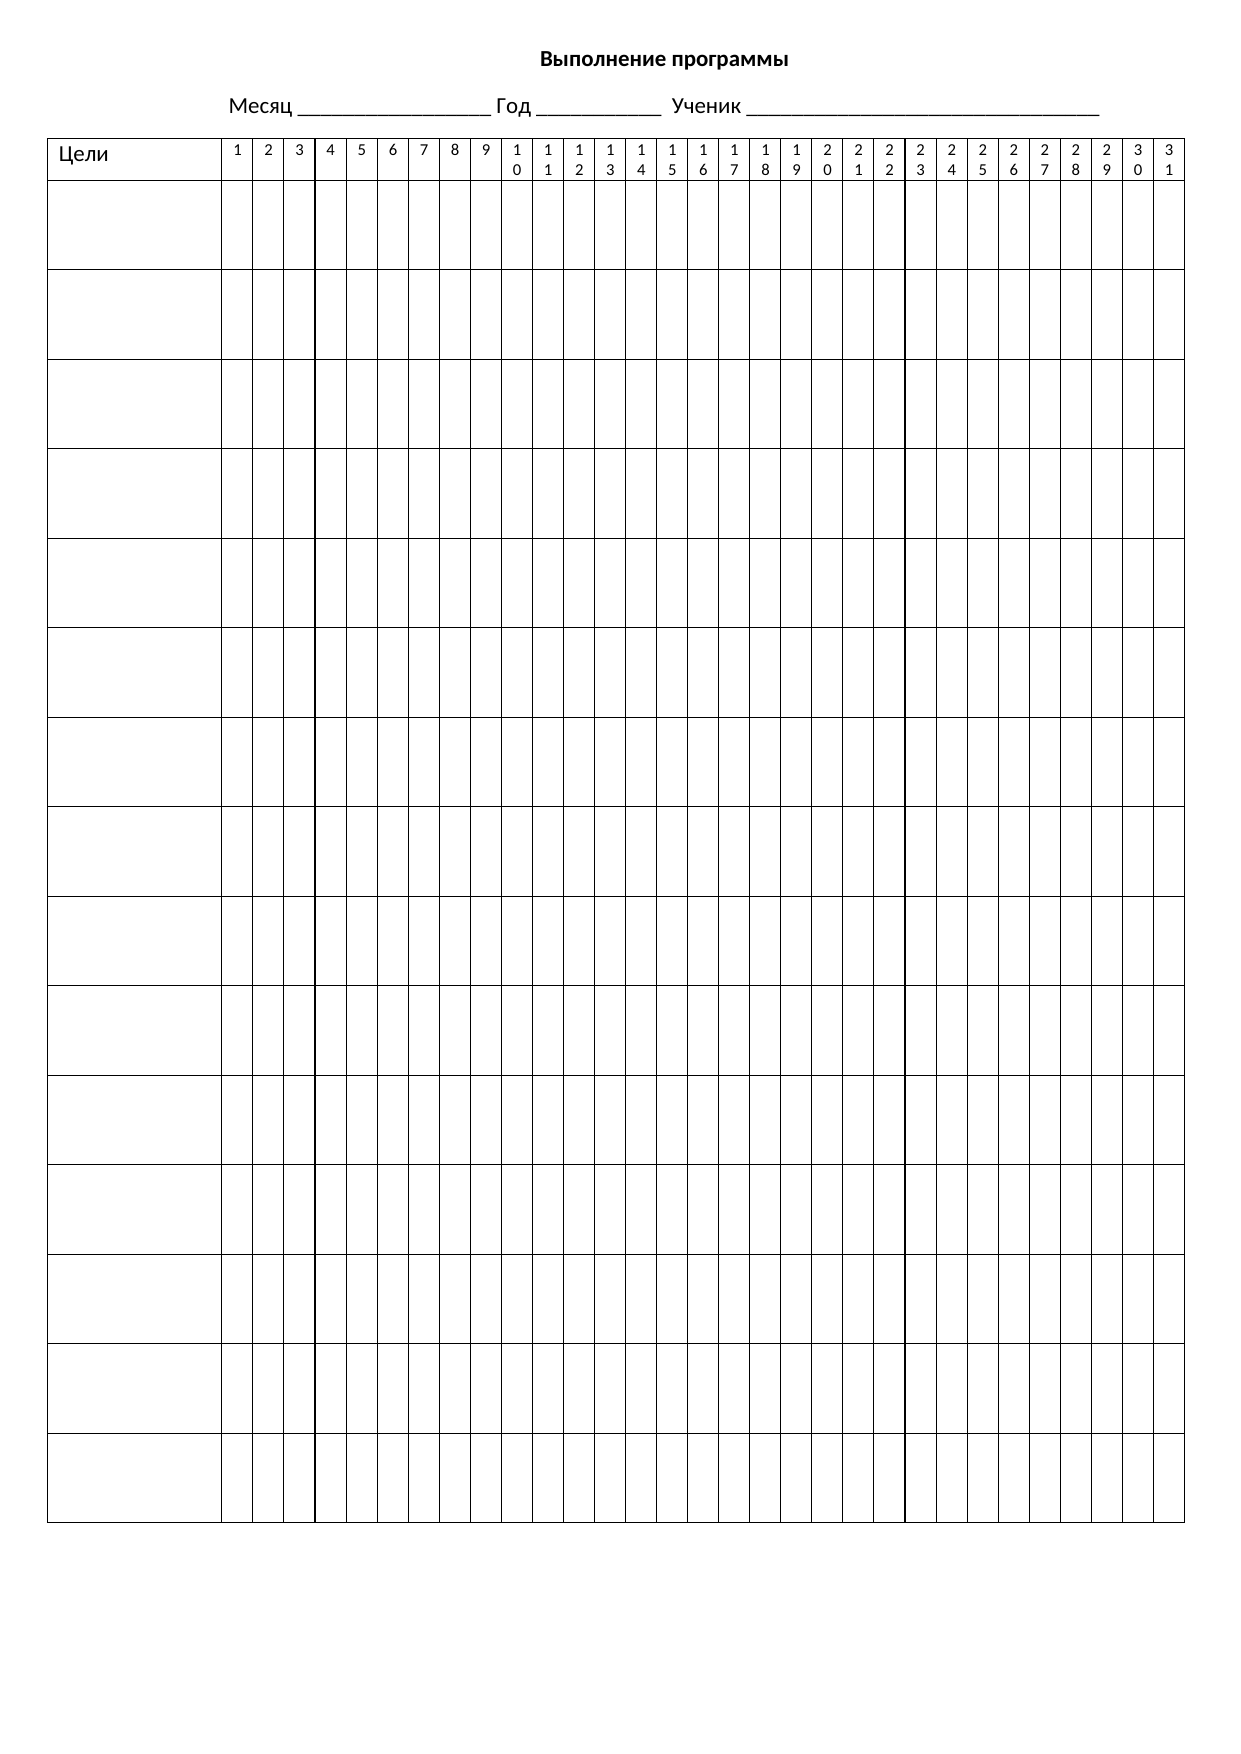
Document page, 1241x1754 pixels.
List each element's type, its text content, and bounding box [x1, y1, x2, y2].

table_cell [440, 807, 470, 896]
table_cell [347, 628, 377, 717]
table_cell [253, 897, 283, 985]
table_cell [1061, 270, 1091, 359]
table_cell [812, 539, 842, 627]
table_cell [1092, 449, 1122, 538]
table_cell [1154, 539, 1184, 627]
table_cell [812, 807, 842, 896]
table_cell [968, 1255, 998, 1343]
table_header 2 9 [1092, 139, 1122, 180]
table_cell [222, 181, 252, 269]
table_header 1 [222, 139, 252, 180]
table_cell [409, 1076, 439, 1164]
table_cell [750, 449, 780, 538]
table_cell [48, 449, 221, 538]
table_cell [657, 718, 687, 806]
table_cell [750, 628, 780, 717]
table_cell [48, 270, 221, 359]
table_cell [378, 1255, 408, 1343]
table_cell [316, 897, 346, 985]
table_cell [284, 986, 314, 1074]
table_cell [937, 539, 967, 627]
table_cell [999, 718, 1029, 806]
table_cell [781, 718, 811, 806]
table_cell [968, 181, 998, 269]
table_cell [843, 360, 873, 448]
table_header 1 5 [657, 139, 687, 180]
table_cell [316, 1076, 346, 1164]
table_cell [253, 718, 283, 806]
table_cell [968, 807, 998, 896]
table_cell [284, 897, 314, 985]
table_cell [1123, 360, 1153, 448]
table_cell [843, 1165, 873, 1253]
table_cell [316, 181, 346, 269]
table_header 1 3 [595, 139, 625, 180]
table_cell [347, 1165, 377, 1253]
table_cell [502, 449, 532, 538]
table_cell [968, 360, 998, 448]
table_header 2 3 [906, 139, 936, 180]
table_cell [284, 1255, 314, 1343]
table_cell [409, 1165, 439, 1253]
table_cell [719, 449, 749, 538]
table_cell [688, 718, 718, 806]
table_cell [533, 360, 563, 448]
table_cell [409, 986, 439, 1074]
table_cell [999, 897, 1029, 985]
table_cell [502, 1076, 532, 1164]
table_cell [874, 718, 904, 806]
table_header 2 6 [999, 139, 1029, 180]
table_cell [1061, 360, 1091, 448]
table_cell [564, 539, 594, 627]
table_cell [533, 1434, 563, 1522]
table_cell [1061, 1434, 1091, 1522]
table_cell [1061, 1344, 1091, 1432]
table_cell [471, 897, 501, 985]
table_cell [1030, 718, 1060, 806]
table_cell [719, 718, 749, 806]
table_cell [750, 270, 780, 359]
table_cell [564, 181, 594, 269]
table_cell [502, 1165, 532, 1253]
table_cell [688, 1076, 718, 1164]
table_header 2 2 [874, 139, 904, 180]
table_cell [999, 1255, 1029, 1343]
table_cell [564, 986, 594, 1074]
table_cell [1154, 181, 1184, 269]
table_cell [595, 1344, 625, 1432]
table_cell [1092, 1255, 1122, 1343]
table_cell [750, 1076, 780, 1164]
table_cell [626, 1076, 656, 1164]
table_cell [750, 1434, 780, 1522]
table_cell [440, 897, 470, 985]
table_cell [657, 986, 687, 1074]
table_cell [874, 897, 904, 985]
table_cell [874, 181, 904, 269]
table_cell [222, 1255, 252, 1343]
table_cell [750, 986, 780, 1074]
table_cell [968, 718, 998, 806]
table_cell [222, 628, 252, 717]
table_header 1 0 [502, 139, 532, 180]
table_cell [719, 897, 749, 985]
table_cell [1123, 1344, 1153, 1432]
table_cell [378, 807, 408, 896]
table_cell [253, 1076, 283, 1164]
table_cell [781, 449, 811, 538]
text Месяц _________________ Год ___________ Ученик _______________________________ [177, 91, 1152, 119]
table_cell [626, 718, 656, 806]
table_cell [781, 270, 811, 359]
table_cell [1092, 986, 1122, 1074]
table_cell [1123, 1076, 1153, 1164]
table_cell [409, 181, 439, 269]
table_cell [440, 986, 470, 1074]
table_cell [1061, 1255, 1091, 1343]
table_cell [378, 1165, 408, 1253]
table_cell [719, 181, 749, 269]
table_cell [626, 1434, 656, 1522]
table_cell [812, 1076, 842, 1164]
table_cell [874, 807, 904, 896]
table_cell [347, 1255, 377, 1343]
table_cell [937, 628, 967, 717]
table_cell [812, 360, 842, 448]
table_cell [595, 539, 625, 627]
table_cell [1154, 807, 1184, 896]
table_cell [284, 449, 314, 538]
table_cell [999, 1344, 1029, 1432]
table_cell [657, 1076, 687, 1164]
table_cell [626, 539, 656, 627]
table_cell [843, 1076, 873, 1164]
table_cell [440, 1344, 470, 1432]
table_cell [1030, 807, 1060, 896]
table_cell [347, 360, 377, 448]
table_cell [502, 1344, 532, 1432]
table_cell [657, 181, 687, 269]
table_cell [595, 718, 625, 806]
table_cell [688, 539, 718, 627]
table_cell [533, 897, 563, 985]
table_cell [595, 897, 625, 985]
table_cell [874, 1344, 904, 1432]
table_header 1 7 [719, 139, 749, 180]
table_cell [874, 986, 904, 1074]
table_cell [688, 1255, 718, 1343]
table_cell [595, 181, 625, 269]
table_cell [440, 270, 470, 359]
table_cell [1030, 449, 1060, 538]
table_header 1 9 [781, 139, 811, 180]
table_cell [688, 628, 718, 717]
table_cell [378, 628, 408, 717]
table_cell [440, 1255, 470, 1343]
table_cell [409, 1344, 439, 1432]
table_cell [843, 270, 873, 359]
table_cell [1061, 1165, 1091, 1253]
table_cell [284, 539, 314, 627]
table_cell [347, 539, 377, 627]
table_cell [378, 181, 408, 269]
table_cell [378, 718, 408, 806]
table_cell [874, 270, 904, 359]
table_cell [1061, 807, 1091, 896]
table_cell [999, 360, 1029, 448]
table_cell [999, 1434, 1029, 1522]
table_cell [937, 449, 967, 538]
table_cell [1061, 986, 1091, 1074]
table_cell [874, 1076, 904, 1164]
table_cell [657, 1255, 687, 1343]
table_cell [253, 986, 283, 1074]
table_cell [843, 1255, 873, 1343]
table_cell [378, 270, 408, 359]
table_cell [1061, 897, 1091, 985]
table_cell [378, 449, 408, 538]
table_cell [502, 539, 532, 627]
table_cell [253, 181, 283, 269]
table_cell [316, 628, 346, 717]
table_cell [968, 1344, 998, 1432]
table_cell [657, 539, 687, 627]
table_cell [378, 1076, 408, 1164]
table_cell [471, 360, 501, 448]
table_cell [378, 1434, 408, 1522]
table_cell [533, 1344, 563, 1432]
table_cell [906, 449, 936, 538]
table_cell [1061, 718, 1091, 806]
table_cell [874, 449, 904, 538]
table_cell [253, 1344, 283, 1432]
table_cell [1030, 1165, 1060, 1253]
table_cell [906, 181, 936, 269]
table_cell [502, 1255, 532, 1343]
table_cell [48, 807, 221, 896]
table_cell [48, 718, 221, 806]
table_cell [657, 807, 687, 896]
table_cell [409, 1434, 439, 1522]
table_cell [1092, 539, 1122, 627]
table_header 2 0 [812, 139, 842, 180]
table_cell [968, 270, 998, 359]
table_cell [502, 360, 532, 448]
table_cell [316, 1434, 346, 1522]
table_cell [688, 449, 718, 538]
table_cell [595, 807, 625, 896]
table_cell [999, 807, 1029, 896]
table_cell [253, 449, 283, 538]
table_cell [719, 807, 749, 896]
table_cell [812, 1434, 842, 1522]
table_cell [1061, 1076, 1091, 1164]
table_cell [502, 807, 532, 896]
table_cell [1092, 1344, 1122, 1432]
table_cell [1030, 628, 1060, 717]
table_cell [688, 1344, 718, 1432]
table_cell [781, 807, 811, 896]
table_cell [968, 1165, 998, 1253]
table_cell [1123, 628, 1153, 717]
table_cell [719, 1165, 749, 1253]
table_cell [284, 807, 314, 896]
table_cell [968, 1434, 998, 1522]
table_cell [253, 1434, 283, 1522]
table_cell [1123, 986, 1153, 1074]
table_cell [874, 539, 904, 627]
table_cell [1092, 807, 1122, 896]
table_cell [1154, 1255, 1184, 1343]
table_cell [688, 986, 718, 1074]
table_header 8 [440, 139, 470, 180]
table_cell [781, 1434, 811, 1522]
table_cell [812, 628, 842, 717]
table_cell [657, 628, 687, 717]
table_cell [906, 807, 936, 896]
table_cell [719, 1076, 749, 1164]
table_cell [1092, 718, 1122, 806]
table_cell [719, 1434, 749, 1522]
table_cell [812, 449, 842, 538]
table_cell [750, 1255, 780, 1343]
table_header 6 [378, 139, 408, 180]
table_cell [1092, 1165, 1122, 1253]
table_cell [409, 270, 439, 359]
table_cell [347, 1344, 377, 1432]
table_cell [688, 270, 718, 359]
table_cell [564, 718, 594, 806]
table_cell [440, 360, 470, 448]
table_cell [937, 986, 967, 1074]
table_cell [316, 986, 346, 1074]
table_header 3 1 [1154, 139, 1184, 180]
table_cell [906, 360, 936, 448]
table_cell [750, 181, 780, 269]
table_cell [347, 986, 377, 1074]
text Выполнение программы [177, 44, 1152, 72]
table_cell [750, 897, 780, 985]
table_header 1 2 [564, 139, 594, 180]
table_cell [222, 360, 252, 448]
table_cell [1154, 718, 1184, 806]
table_cell [812, 1344, 842, 1432]
table_cell [937, 1076, 967, 1164]
table_cell [906, 1255, 936, 1343]
table_header 1 4 [626, 139, 656, 180]
table_cell [1123, 718, 1153, 806]
table_cell [440, 1434, 470, 1522]
table_cell [812, 1255, 842, 1343]
table_cell [688, 181, 718, 269]
table_cell [999, 539, 1029, 627]
table_cell [222, 539, 252, 627]
table_cell [843, 897, 873, 985]
table_cell [781, 986, 811, 1074]
table_cell [533, 539, 563, 627]
table_cell [657, 1434, 687, 1522]
table_cell [874, 1434, 904, 1522]
table_cell [48, 181, 221, 269]
table_cell [533, 628, 563, 717]
table_cell [1123, 1434, 1153, 1522]
table_cell [874, 360, 904, 448]
table_cell [347, 897, 377, 985]
table_cell [750, 360, 780, 448]
table_cell [533, 807, 563, 896]
table_cell [284, 1434, 314, 1522]
table_cell [378, 986, 408, 1074]
table_cell [812, 181, 842, 269]
table_cell [316, 270, 346, 359]
table_cell [253, 270, 283, 359]
table_cell [316, 1255, 346, 1343]
table_cell [843, 807, 873, 896]
table_cell [48, 1076, 221, 1164]
table_cell [471, 628, 501, 717]
table_cell [1154, 360, 1184, 448]
table_cell [595, 1165, 625, 1253]
table_cell [937, 360, 967, 448]
table_cell [719, 539, 749, 627]
table_cell [1030, 897, 1060, 985]
table_cell [440, 449, 470, 538]
table_cell [1154, 449, 1184, 538]
table_cell [595, 1076, 625, 1164]
table_cell [440, 1165, 470, 1253]
table_cell [284, 181, 314, 269]
table_cell [843, 718, 873, 806]
table_cell [1092, 628, 1122, 717]
table_cell [595, 1434, 625, 1522]
table_cell [688, 897, 718, 985]
table_cell [1092, 1076, 1122, 1164]
table_cell [378, 897, 408, 985]
table_cell [440, 1076, 470, 1164]
table_cell [843, 986, 873, 1074]
table_cell [222, 807, 252, 896]
table_cell [626, 181, 656, 269]
table_cell [843, 449, 873, 538]
table_cell [284, 270, 314, 359]
table_cell [1123, 1165, 1153, 1253]
table_header 1 8 [750, 139, 780, 180]
table_cell [781, 1076, 811, 1164]
table_cell [595, 1255, 625, 1343]
table_cell [284, 718, 314, 806]
table_cell [533, 449, 563, 538]
table_cell [968, 539, 998, 627]
table_cell [316, 1165, 346, 1253]
table_cell [1123, 181, 1153, 269]
table_cell [1092, 360, 1122, 448]
table_cell [626, 986, 656, 1074]
table_cell [347, 270, 377, 359]
table_header 4 [316, 139, 346, 180]
table_cell [999, 986, 1029, 1074]
table_cell [471, 181, 501, 269]
table_cell [533, 1076, 563, 1164]
table_cell [222, 449, 252, 538]
table_cell [1123, 449, 1153, 538]
table_cell [657, 1344, 687, 1432]
table_cell [564, 807, 594, 896]
table_cell [1123, 807, 1153, 896]
table_cell [843, 539, 873, 627]
table_cell [626, 1344, 656, 1432]
table_cell [937, 181, 967, 269]
table_cell [222, 1344, 252, 1432]
table_cell [316, 449, 346, 538]
table_cell [564, 1255, 594, 1343]
table_cell [502, 1434, 532, 1522]
table_header 9 [471, 139, 501, 180]
table_cell [1030, 986, 1060, 1074]
table_cell [409, 449, 439, 538]
table_cell [222, 1434, 252, 1522]
table_cell [471, 1434, 501, 1522]
table_cell [999, 449, 1029, 538]
table_cell [253, 1165, 283, 1253]
table_cell [502, 628, 532, 717]
table_cell [378, 360, 408, 448]
table_cell [1123, 897, 1153, 985]
table_cell [906, 1344, 936, 1432]
table_cell [812, 986, 842, 1074]
table_cell [1030, 360, 1060, 448]
table_cell [781, 1165, 811, 1253]
table_cell [347, 1434, 377, 1522]
table_cell [471, 1344, 501, 1432]
table_cell [253, 1255, 283, 1343]
table_cell [906, 628, 936, 717]
table_cell [1061, 539, 1091, 627]
table_cell [1061, 628, 1091, 717]
table_cell [533, 270, 563, 359]
table_cell [48, 360, 221, 448]
table_cell [1154, 986, 1184, 1074]
table_cell [1092, 181, 1122, 269]
table_header 3 0 [1123, 139, 1153, 180]
table_cell [750, 539, 780, 627]
table_cell [222, 1165, 252, 1253]
table_cell [1030, 1434, 1060, 1522]
table_cell [48, 1165, 221, 1253]
table_cell [812, 1165, 842, 1253]
table_cell [906, 986, 936, 1074]
table_cell [719, 1344, 749, 1432]
table_cell [440, 539, 470, 627]
table_cell [781, 181, 811, 269]
table_cell [1123, 270, 1153, 359]
table_cell [595, 986, 625, 1074]
table_cell [347, 449, 377, 538]
table_cell [564, 360, 594, 448]
table_cell [347, 718, 377, 806]
table_header 2 [253, 139, 283, 180]
table_cell [968, 628, 998, 717]
table_cell [781, 1344, 811, 1432]
table_cell [719, 360, 749, 448]
table_cell [316, 1344, 346, 1432]
table_cell [564, 270, 594, 359]
table_cell [502, 270, 532, 359]
table_cell [1154, 897, 1184, 985]
table_cell [937, 1255, 967, 1343]
table_cell [222, 1076, 252, 1164]
table_cell [968, 897, 998, 985]
table_cell [657, 897, 687, 985]
table_cell [471, 986, 501, 1074]
table_cell [999, 1076, 1029, 1164]
table_cell [1030, 1076, 1060, 1164]
table_cell [533, 986, 563, 1074]
table_cell [750, 1344, 780, 1432]
table_cell [471, 1255, 501, 1343]
table_header 7 [409, 139, 439, 180]
table_cell [968, 449, 998, 538]
table_cell [222, 897, 252, 985]
table_header 2 1 [843, 139, 873, 180]
table_cell [626, 360, 656, 448]
table_cell [316, 539, 346, 627]
table_cell [874, 1255, 904, 1343]
table_cell [284, 1165, 314, 1253]
table_cell [906, 539, 936, 627]
table_cell [471, 449, 501, 538]
table_cell [564, 1076, 594, 1164]
table_cell [657, 449, 687, 538]
table_cell [968, 1076, 998, 1164]
table_cell [316, 718, 346, 806]
table_cell [1030, 181, 1060, 269]
table_cell [719, 986, 749, 1074]
table_cell [937, 1434, 967, 1522]
table_cell [409, 1255, 439, 1343]
table_cell [48, 1255, 221, 1343]
table_cell [1061, 181, 1091, 269]
table_cell [409, 628, 439, 717]
table_header 1 1 [533, 139, 563, 180]
table_cell [906, 270, 936, 359]
table_cell [781, 360, 811, 448]
table_cell [843, 628, 873, 717]
table_cell [657, 270, 687, 359]
table_cell [253, 360, 283, 448]
table_cell [253, 807, 283, 896]
table_cell [409, 807, 439, 896]
table_cell [1030, 1344, 1060, 1432]
table_cell [564, 1434, 594, 1522]
table_cell [378, 1344, 408, 1432]
table_cell [906, 897, 936, 985]
table_cell [440, 181, 470, 269]
table_cell [750, 1165, 780, 1253]
table_cell [843, 1344, 873, 1432]
table_cell [471, 270, 501, 359]
table_cell [222, 718, 252, 806]
table_cell [688, 1165, 718, 1253]
table_cell [1061, 449, 1091, 538]
table_cell [533, 718, 563, 806]
table_cell [1123, 539, 1153, 627]
table_header 2 7 [1030, 139, 1060, 180]
table_cell [937, 1165, 967, 1253]
table_cell [688, 360, 718, 448]
table_cell [750, 718, 780, 806]
table_cell [409, 539, 439, 627]
table_cell [781, 628, 811, 717]
table_cell [1030, 539, 1060, 627]
table_cell [812, 718, 842, 806]
table_cell [1154, 1076, 1184, 1164]
table_header 3 [284, 139, 314, 180]
table_cell [999, 1165, 1029, 1253]
table_cell [1092, 897, 1122, 985]
table_cell [564, 449, 594, 538]
table_cell [48, 539, 221, 627]
table_cell [48, 986, 221, 1074]
table_cell [968, 986, 998, 1074]
table_cell [409, 897, 439, 985]
table_cell [471, 1165, 501, 1253]
table_cell [937, 718, 967, 806]
table_cell [502, 897, 532, 985]
table_cell [719, 628, 749, 717]
table_cell [595, 628, 625, 717]
table_cell [1092, 270, 1122, 359]
table_cell [1030, 1255, 1060, 1343]
table_cell [284, 1344, 314, 1432]
table_cell [595, 360, 625, 448]
table_cell [471, 718, 501, 806]
table_cell [843, 1434, 873, 1522]
table_header 2 8 [1061, 139, 1091, 180]
table_cell [533, 1165, 563, 1253]
table_cell [502, 986, 532, 1074]
table_cell [533, 181, 563, 269]
table_cell [812, 897, 842, 985]
table_cell [409, 360, 439, 448]
table_cell [626, 1255, 656, 1343]
table_cell [999, 270, 1029, 359]
table_cell [1154, 270, 1184, 359]
table_cell [1154, 1165, 1184, 1253]
table_cell [626, 1165, 656, 1253]
table_cell [48, 1344, 221, 1432]
table_cell [626, 897, 656, 985]
table_cell [222, 270, 252, 359]
table_cell [719, 1255, 749, 1343]
table_cell [378, 539, 408, 627]
table_cell [471, 1076, 501, 1164]
table_cell [471, 539, 501, 627]
table_cell [533, 1255, 563, 1343]
table_cell [688, 807, 718, 896]
table_cell [48, 897, 221, 985]
table_cell [564, 1344, 594, 1432]
table_cell [316, 807, 346, 896]
table_cell [253, 539, 283, 627]
table_cell [502, 718, 532, 806]
table_cell [1092, 1434, 1122, 1522]
table_cell [906, 1165, 936, 1253]
table_cell [347, 1076, 377, 1164]
table_cell [48, 628, 221, 717]
table_cell [253, 628, 283, 717]
table_cell [999, 628, 1029, 717]
table_cell [222, 986, 252, 1074]
table_cell [906, 718, 936, 806]
table_cell [937, 1344, 967, 1432]
table_cell [906, 1434, 936, 1522]
table_cell [626, 807, 656, 896]
table_cell [626, 449, 656, 538]
table_cell [502, 181, 532, 269]
table_cell [626, 270, 656, 359]
table_cell [595, 449, 625, 538]
table_cell [347, 181, 377, 269]
table_cell [347, 807, 377, 896]
table_header 2 4 [937, 139, 967, 180]
table_cell [812, 270, 842, 359]
table_cell [284, 1076, 314, 1164]
table_cell [937, 807, 967, 896]
table_cell [440, 718, 470, 806]
table_cell [750, 807, 780, 896]
table_cell [471, 807, 501, 896]
table_cell [626, 628, 656, 717]
table_cell [657, 360, 687, 448]
table_cell [999, 181, 1029, 269]
table_cell [937, 897, 967, 985]
table_cell [657, 1165, 687, 1253]
table_cell [781, 897, 811, 985]
table_cell [316, 360, 346, 448]
table_cell [874, 628, 904, 717]
table_cell [1154, 628, 1184, 717]
table_cell [719, 270, 749, 359]
table_cell [284, 360, 314, 448]
table_cell [781, 539, 811, 627]
table_cell [564, 1165, 594, 1253]
table_cell [1154, 1434, 1184, 1522]
table_header 5 [347, 139, 377, 180]
table_cell [48, 1434, 221, 1522]
table_cell [409, 718, 439, 806]
table_cell [1154, 1344, 1184, 1432]
table_header Цели [48, 139, 221, 180]
table_cell [843, 181, 873, 269]
table_cell [564, 628, 594, 717]
table_cell [906, 1076, 936, 1164]
table_cell [284, 628, 314, 717]
table_header 1 6 [688, 139, 718, 180]
table_cell [595, 270, 625, 359]
table_cell [781, 1255, 811, 1343]
table_cell [688, 1434, 718, 1522]
table_cell [1030, 270, 1060, 359]
table_header 2 5 [968, 139, 998, 180]
table_cell [440, 628, 470, 717]
table_cell [564, 897, 594, 985]
table_cell [1123, 1255, 1153, 1343]
table_cell [937, 270, 967, 359]
table_cell [874, 1165, 904, 1253]
